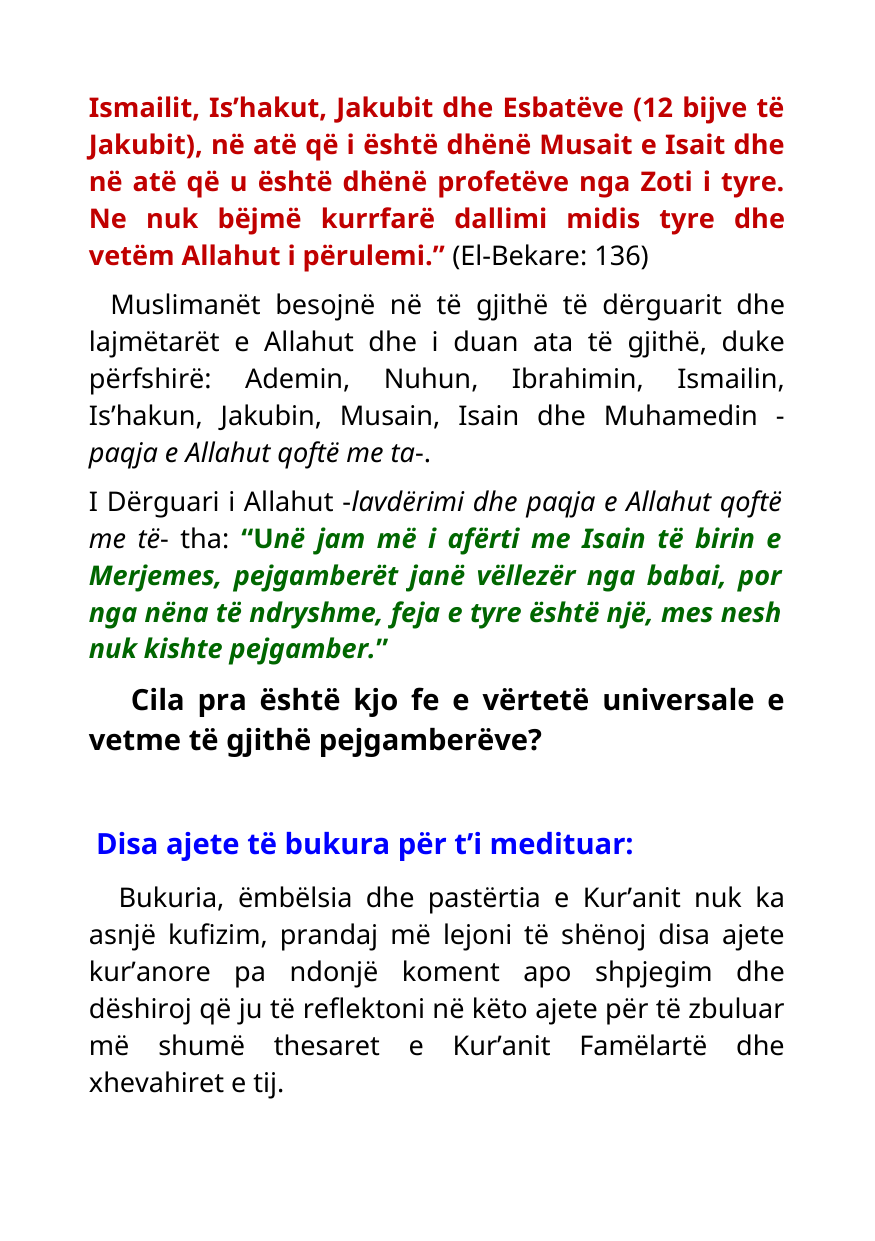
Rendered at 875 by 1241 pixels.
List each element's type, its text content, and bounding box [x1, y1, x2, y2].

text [89, 89, 785, 273]
text I Dërguari i Allahut -lavdërimi dhe paqja e Allahut qoftë me të- tha: “Unë jam më i afërti me Isain të birin e Merjemes, pejgamberët janë vëllezër nga babai, por nga nëna të ndryshme, feja e tyre është një, mes nesh nuk kishte pejgamber.” [89, 482, 785, 667]
text Bukuria, ëmbëlsia dhe pastërtia e Kur’anit nuk ka asnjë kufizim, prandaj më lejoni të shënoj disa ajete kur’anore pa ndonjë koment apo shpjegim dhe dëshiroj që ju të reflektoni në këto ajete për të zbuluar më shumë thesaret e Kur’anit Famëlartë dhe xhevahiret e tij. [89, 879, 785, 1100]
text Disa ajete të bukura për t’i medituar: [89, 823, 785, 863]
text Muslimanët besojnë në të gjithë të dërguarit dhe lajmëtarët e Allahut dhe i duan ata të gjithë, duke përfshirë: Ademin, Nuhun, Ibrahimin, Ismailin, Is’hakun, Jakubin, Musain, Isain dhe Muhamedin -paqja e Allahut qoftë me ta-. [89, 286, 785, 470]
text Cila pra është kjo fe e vërtetë universale e vetme të gjithë pejgamberëve? [89, 679, 785, 759]
